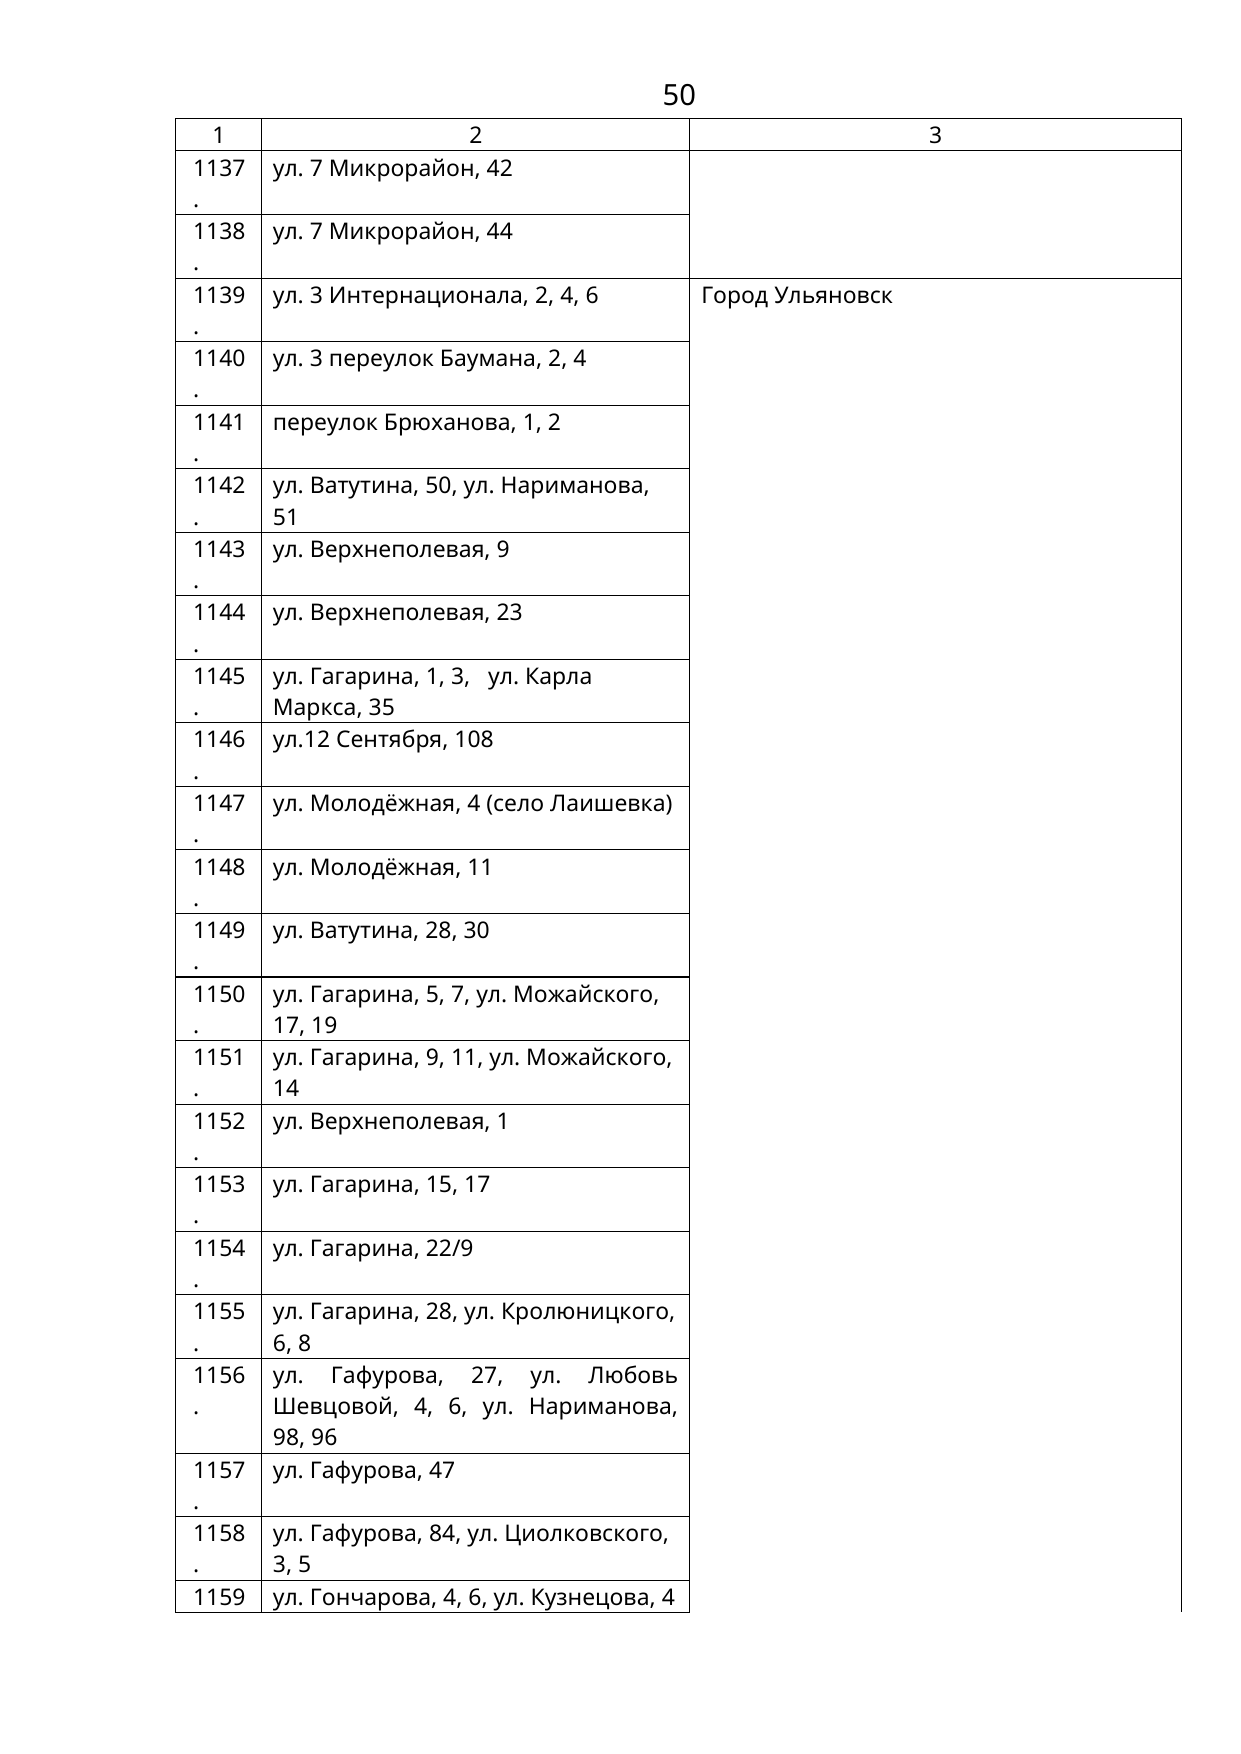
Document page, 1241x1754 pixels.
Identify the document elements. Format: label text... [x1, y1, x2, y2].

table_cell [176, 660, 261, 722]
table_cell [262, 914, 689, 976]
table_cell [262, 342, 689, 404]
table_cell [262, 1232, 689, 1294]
table_header 1 [176, 119, 261, 150]
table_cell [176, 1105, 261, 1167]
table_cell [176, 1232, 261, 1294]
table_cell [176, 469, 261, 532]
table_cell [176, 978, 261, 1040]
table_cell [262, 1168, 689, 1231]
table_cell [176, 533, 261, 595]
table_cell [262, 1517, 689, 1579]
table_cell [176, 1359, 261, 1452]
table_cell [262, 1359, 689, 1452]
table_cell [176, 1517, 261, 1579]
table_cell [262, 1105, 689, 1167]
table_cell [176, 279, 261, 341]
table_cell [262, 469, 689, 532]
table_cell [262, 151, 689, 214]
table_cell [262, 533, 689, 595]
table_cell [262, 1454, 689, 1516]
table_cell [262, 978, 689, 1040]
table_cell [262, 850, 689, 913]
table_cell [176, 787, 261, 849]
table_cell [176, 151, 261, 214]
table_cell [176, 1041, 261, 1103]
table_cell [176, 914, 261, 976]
table_header 2 [262, 119, 689, 150]
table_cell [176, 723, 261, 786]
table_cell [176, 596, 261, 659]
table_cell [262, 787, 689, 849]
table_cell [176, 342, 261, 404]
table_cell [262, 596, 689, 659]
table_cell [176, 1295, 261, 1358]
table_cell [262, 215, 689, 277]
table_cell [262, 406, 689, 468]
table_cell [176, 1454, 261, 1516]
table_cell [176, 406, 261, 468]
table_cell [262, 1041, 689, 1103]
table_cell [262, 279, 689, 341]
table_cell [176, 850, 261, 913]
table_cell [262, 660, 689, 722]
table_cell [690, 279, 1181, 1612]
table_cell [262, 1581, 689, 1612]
table_header 3 [690, 119, 1181, 150]
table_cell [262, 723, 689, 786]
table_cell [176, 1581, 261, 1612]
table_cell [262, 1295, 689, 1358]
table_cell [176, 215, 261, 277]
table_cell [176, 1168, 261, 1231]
